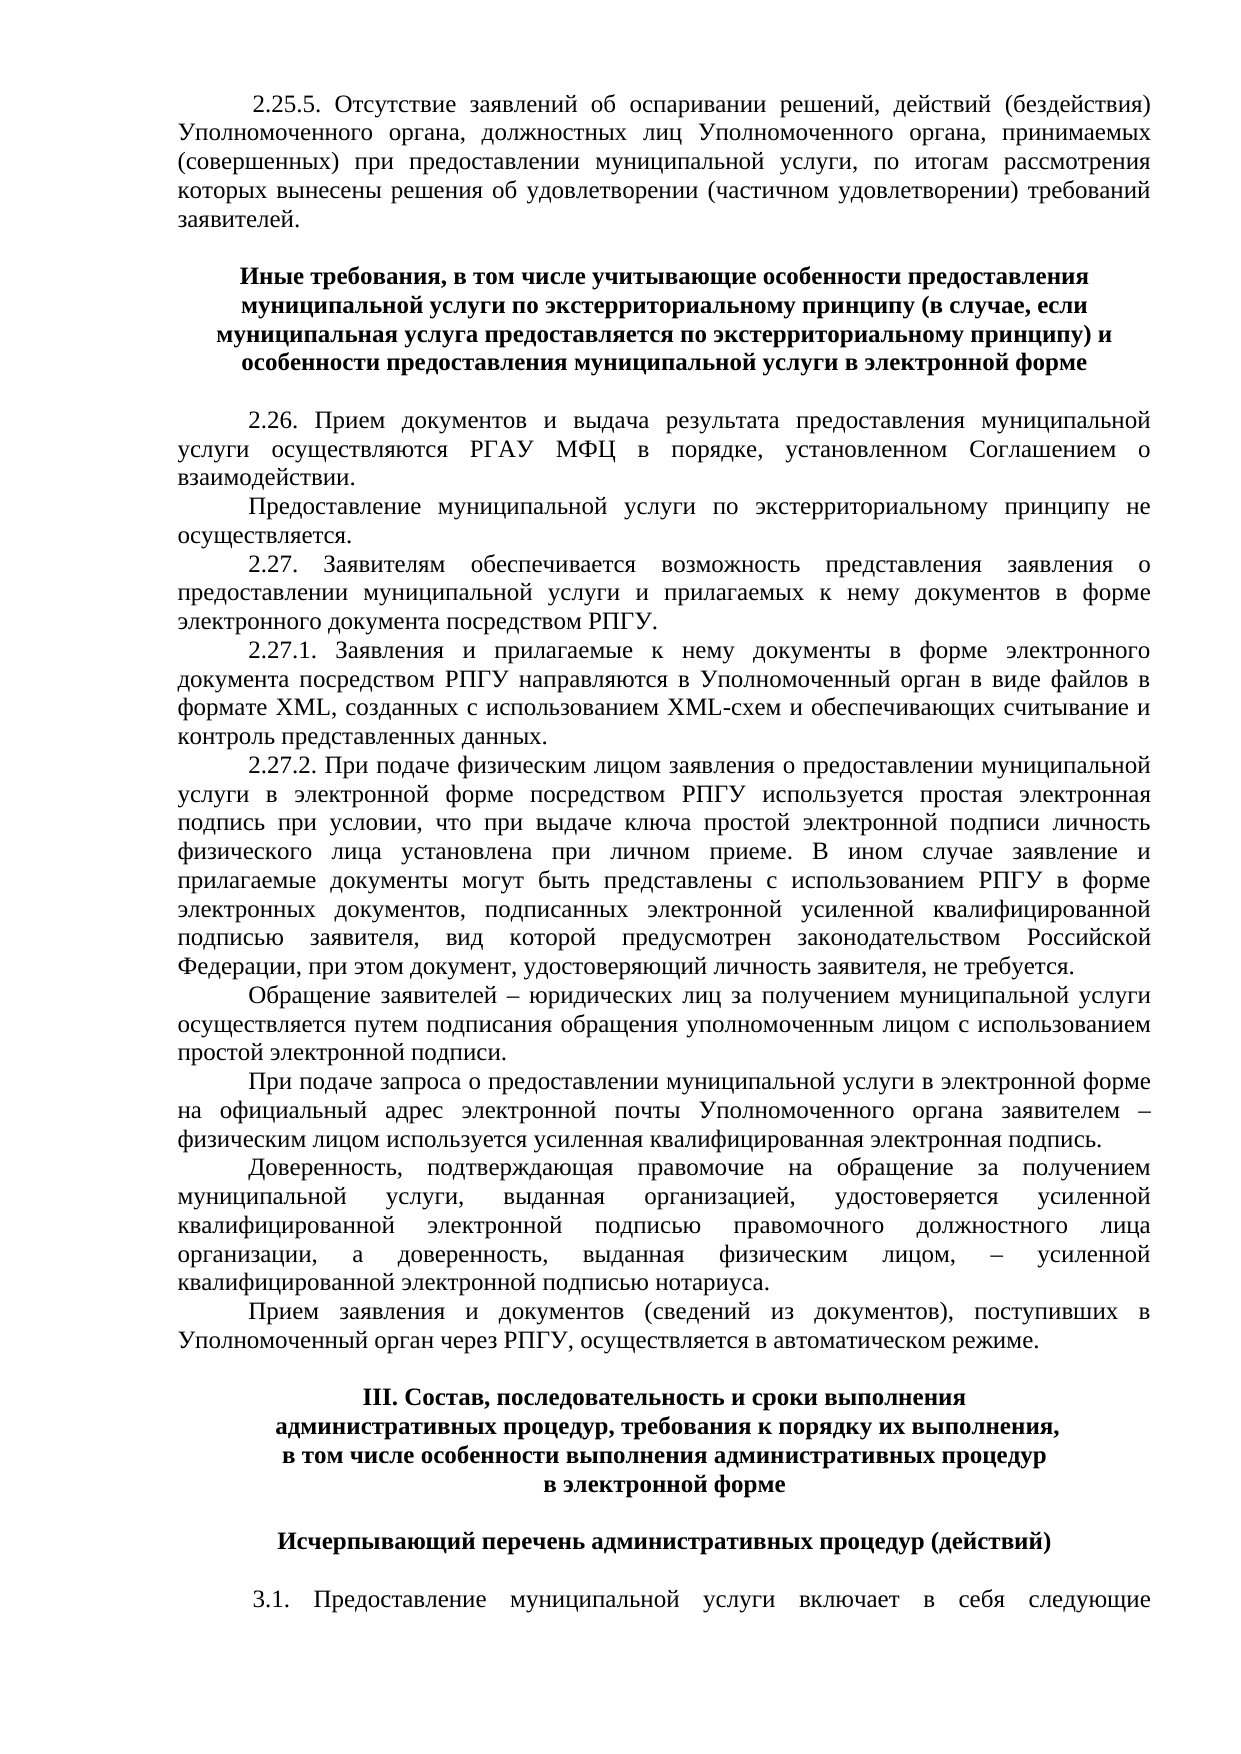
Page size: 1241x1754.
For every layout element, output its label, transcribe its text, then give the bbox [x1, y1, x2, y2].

text III. Состав, последовательность и сроки выполнения [177, 1382, 1152, 1411]
text Иные требования, в том числе учитывающие особенности предоставления муниципальной услуги по экстерриториальному принципу (в случае, если муниципальная услуга предоставляется по экстерриториальному принципу) и особенности предоставления муниципальной услуги в электронной форме [177, 261, 1152, 376]
text в электронной форме [177, 1469, 1152, 1497]
text При подаче запроса о предоставлении муниципальной услуги в электронной форме на официальный адрес электронной почты Уполномоченного органа заявителем – физическим лицом используется усиленная квалифицированная электронная подпись. [177, 1066, 1152, 1152]
text административных процедур, требования к порядку их выполнения, [177, 1411, 1152, 1440]
text Обращение заявителей – юридических лиц за получением муниципальной услуги осуществляется путем подписания обращения уполномоченным лицом с использованием простой электронной подписи. [177, 980, 1152, 1066]
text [177, 1584, 1152, 1612]
text Прием заявления и документов (сведений из документов), поступивших в Уполномоченный орган через РПГУ, осуществляется в автоматическом режиме. [177, 1296, 1152, 1354]
text Исчерпывающий перечень административных процедур (действий) [177, 1526, 1152, 1555]
text 2.27.1. Заявления и прилагаемые к нему документы в форме электронного документа посредством РПГУ направляются в Уполномоченный орган в виде файлов в формате XML, созданных с использованием XML-схем и обеспечивающих считывание и контроль представленных данных. [177, 635, 1152, 750]
text 2.26. Прием документов и выдача результата предоставления муниципальной услуги осуществляются РГАУ МФЦ в порядке, установленном Соглашением о взаимодействии. [177, 405, 1152, 491]
text Предоставление муниципальной услуги по экстерриториальному принципу не осуществляется. [177, 491, 1152, 549]
text Доверенность, подтверждающая правомочие на обращение за получением муниципальной услуги, выданная организацией, удостоверяется усиленной квалифицированной электронной подписью правомочного должностного лица организации, а доверенность, выданная физическим лицом, – усиленной квалифицированной электронной подписью нотариуса. [177, 1152, 1152, 1296]
text 2.27. Заявителям обеспечивается возможность представления заявления о предоставлении муниципальной услуги и прилагаемых к нему документов в форме электронного документа посредством РПГУ. [177, 549, 1152, 635]
text 2.27.2. При подаче физическим лицом заявления о предоставлении муниципальной услуги в электронной форме посредством РПГУ используется простая электронная подпись при условии, что при выдаче ключа простой электронной подписи личность физического лица установлена при личном приеме. В ином случае заявление и прилагаемые документы могут быть представлены с использованием РПГУ в форме электронных документов, подписанных электронной усиленной квалифицированной подписью заявителя, вид которой предусмотрен законодательством Российской Федерации, при этом документ, удостоверяющий личность заявителя, не требуется. [177, 750, 1152, 980]
text 2.25.5. Отсутствие заявлений об оспаривании решений, действий (бездействия) Уполномоченного органа, должностных лиц Уполномоченного органа, принимаемых (совершенных) при предоставлении муниципальной услуги, по итогам рассмотрения которых вынесены решения об удовлетворении (частичном удовлетворении) требований заявителей. [177, 89, 1152, 232]
text в том числе особенности выполнения административных процедур [177, 1440, 1152, 1469]
